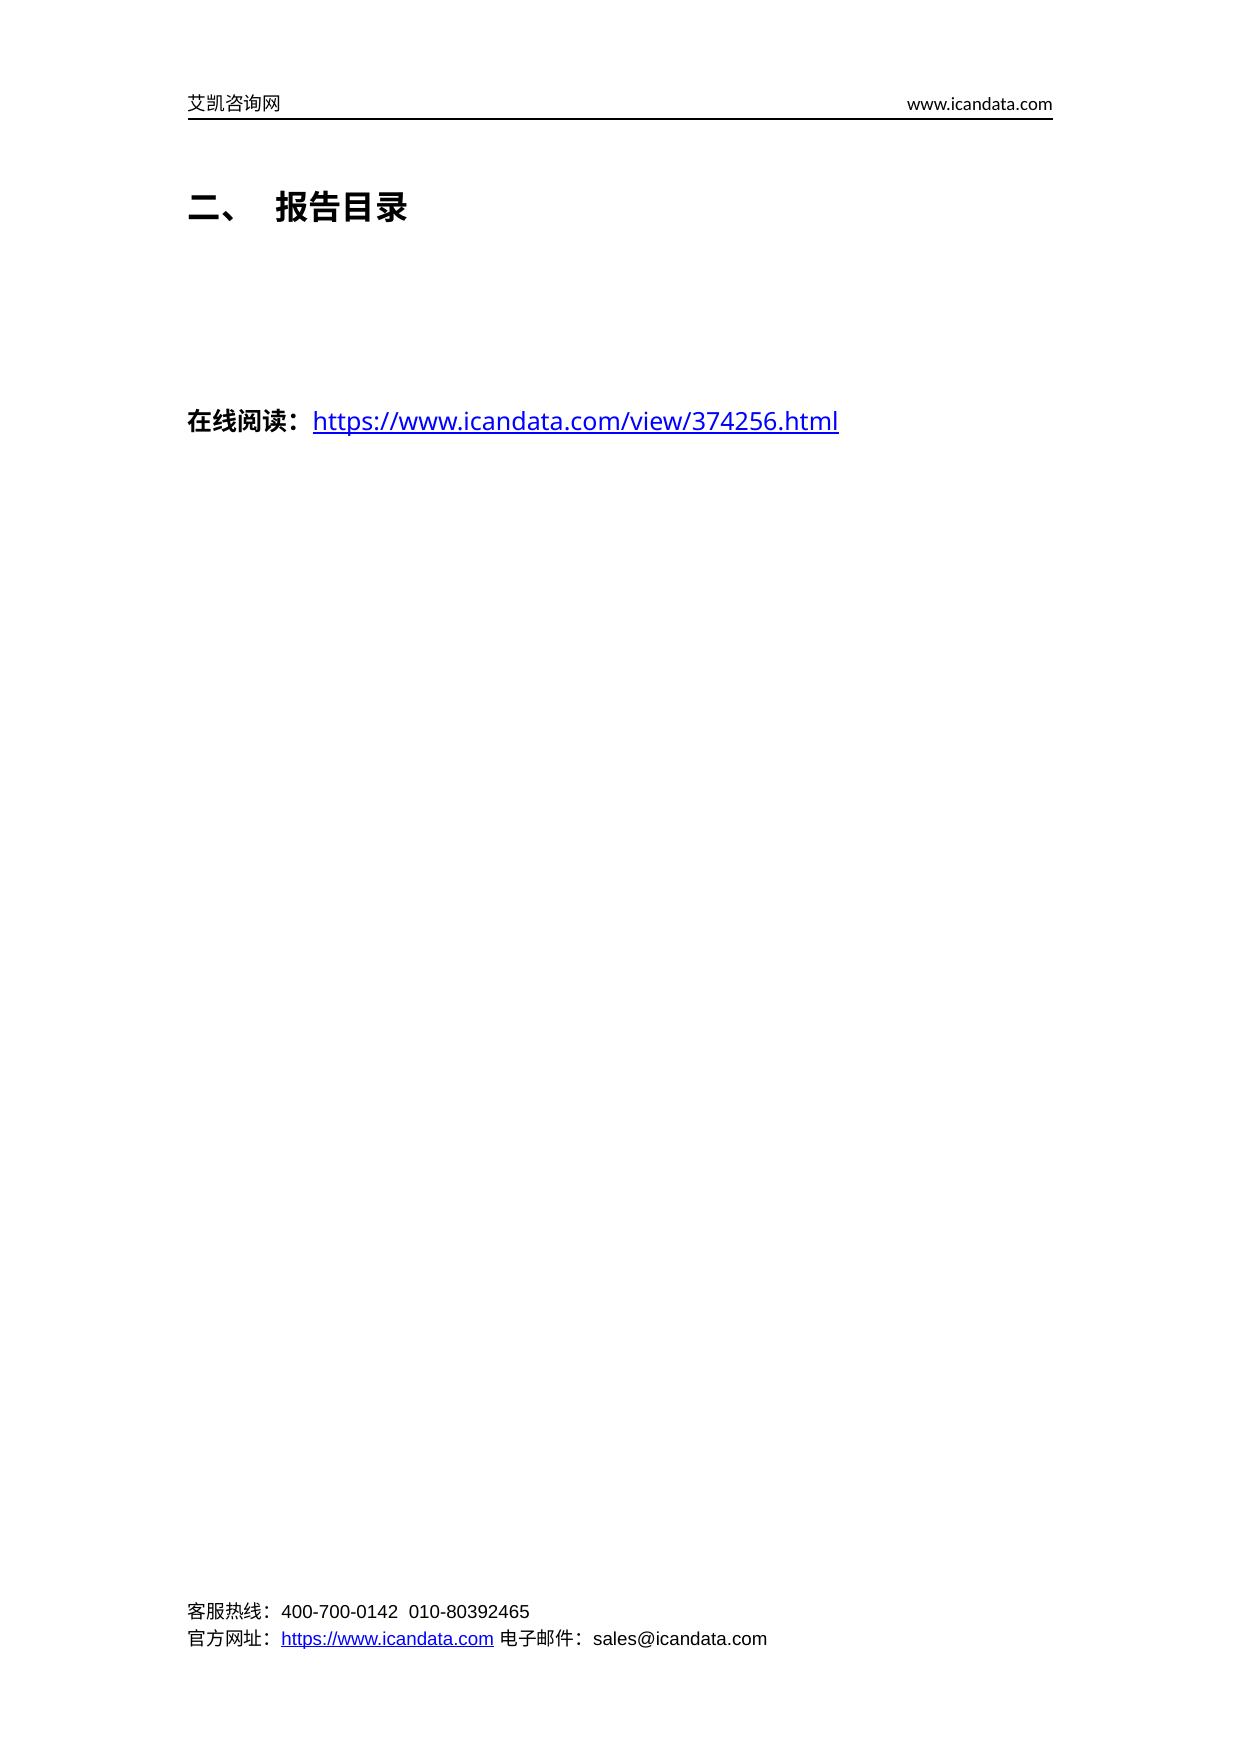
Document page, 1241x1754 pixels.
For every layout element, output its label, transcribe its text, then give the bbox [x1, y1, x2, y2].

text 在线阅读：https://www.icandata.com/view/374256.html [187, 387, 1053, 452]
subtitle 报告目录 [187, 172, 1053, 237]
